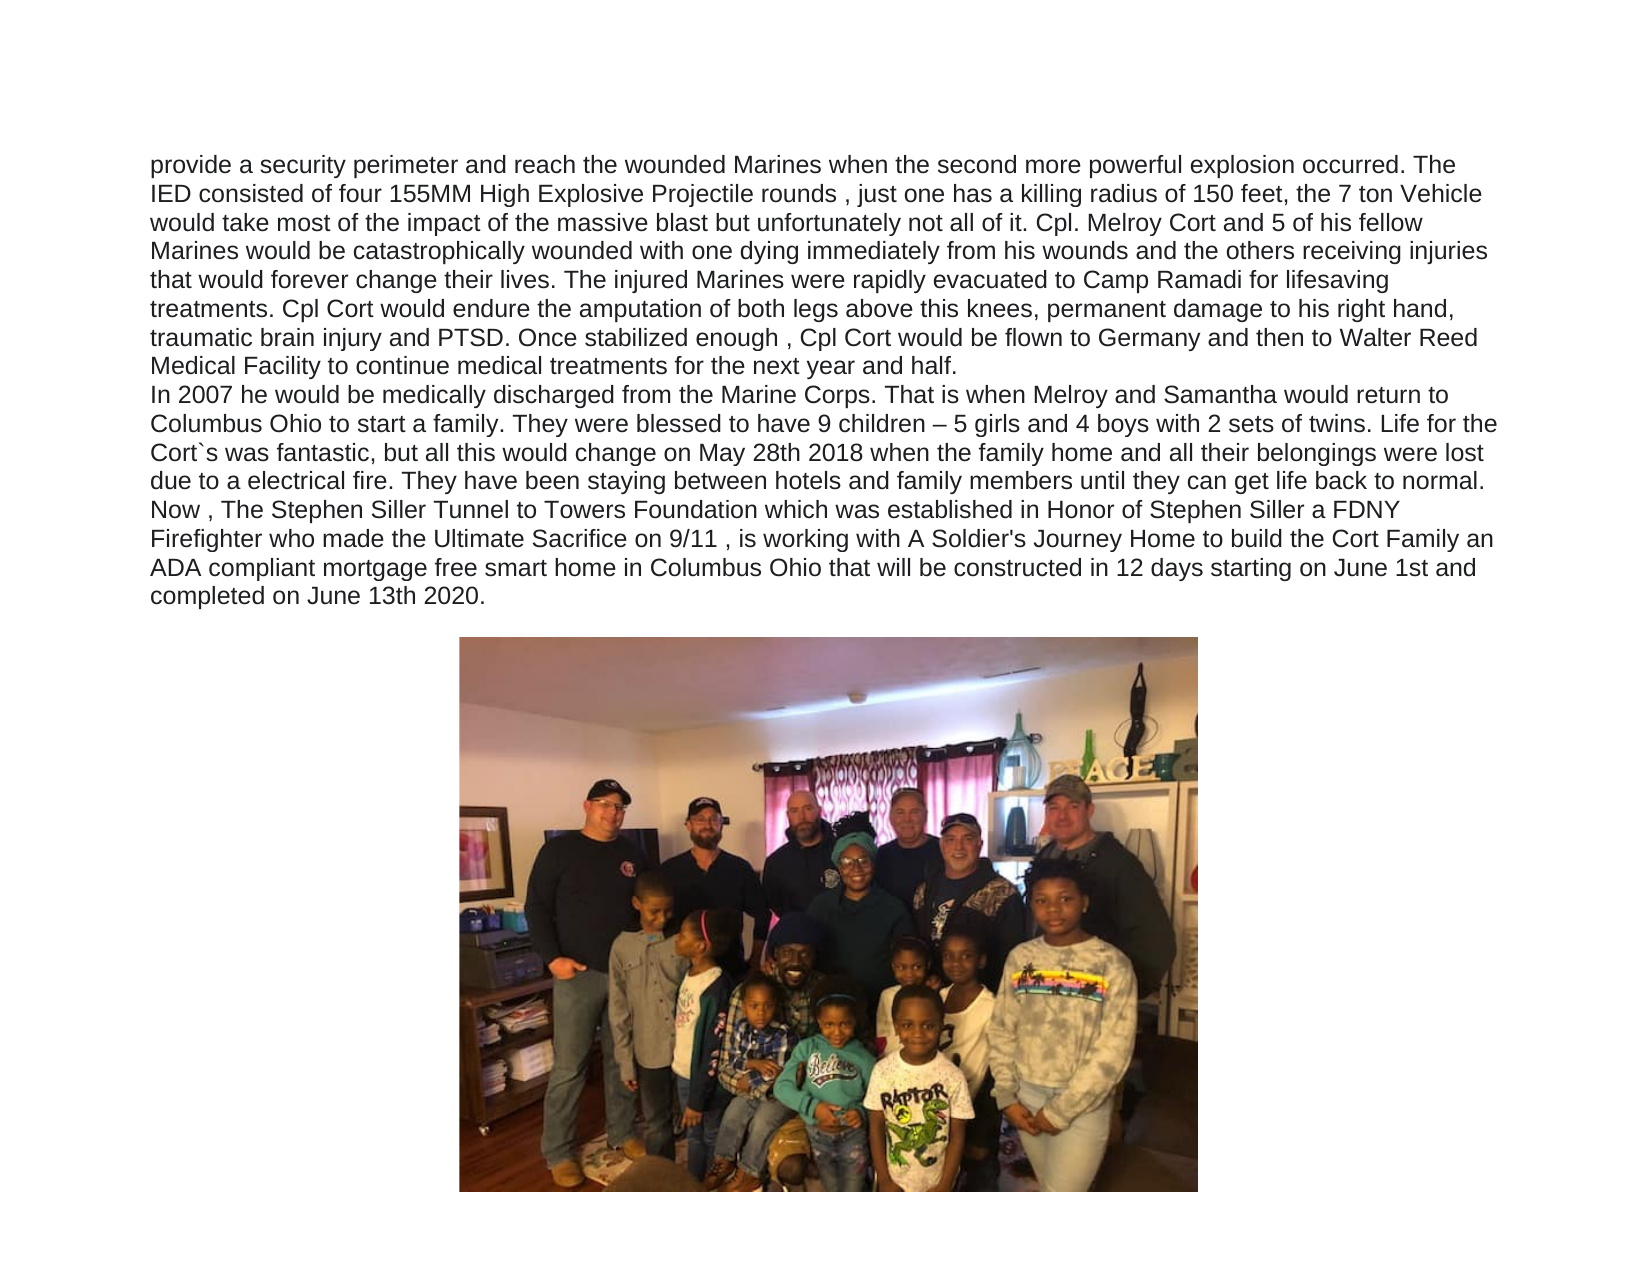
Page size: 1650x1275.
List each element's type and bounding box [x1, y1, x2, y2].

picture [459, 637, 1198, 1192]
text [150, 150, 1500, 610]
